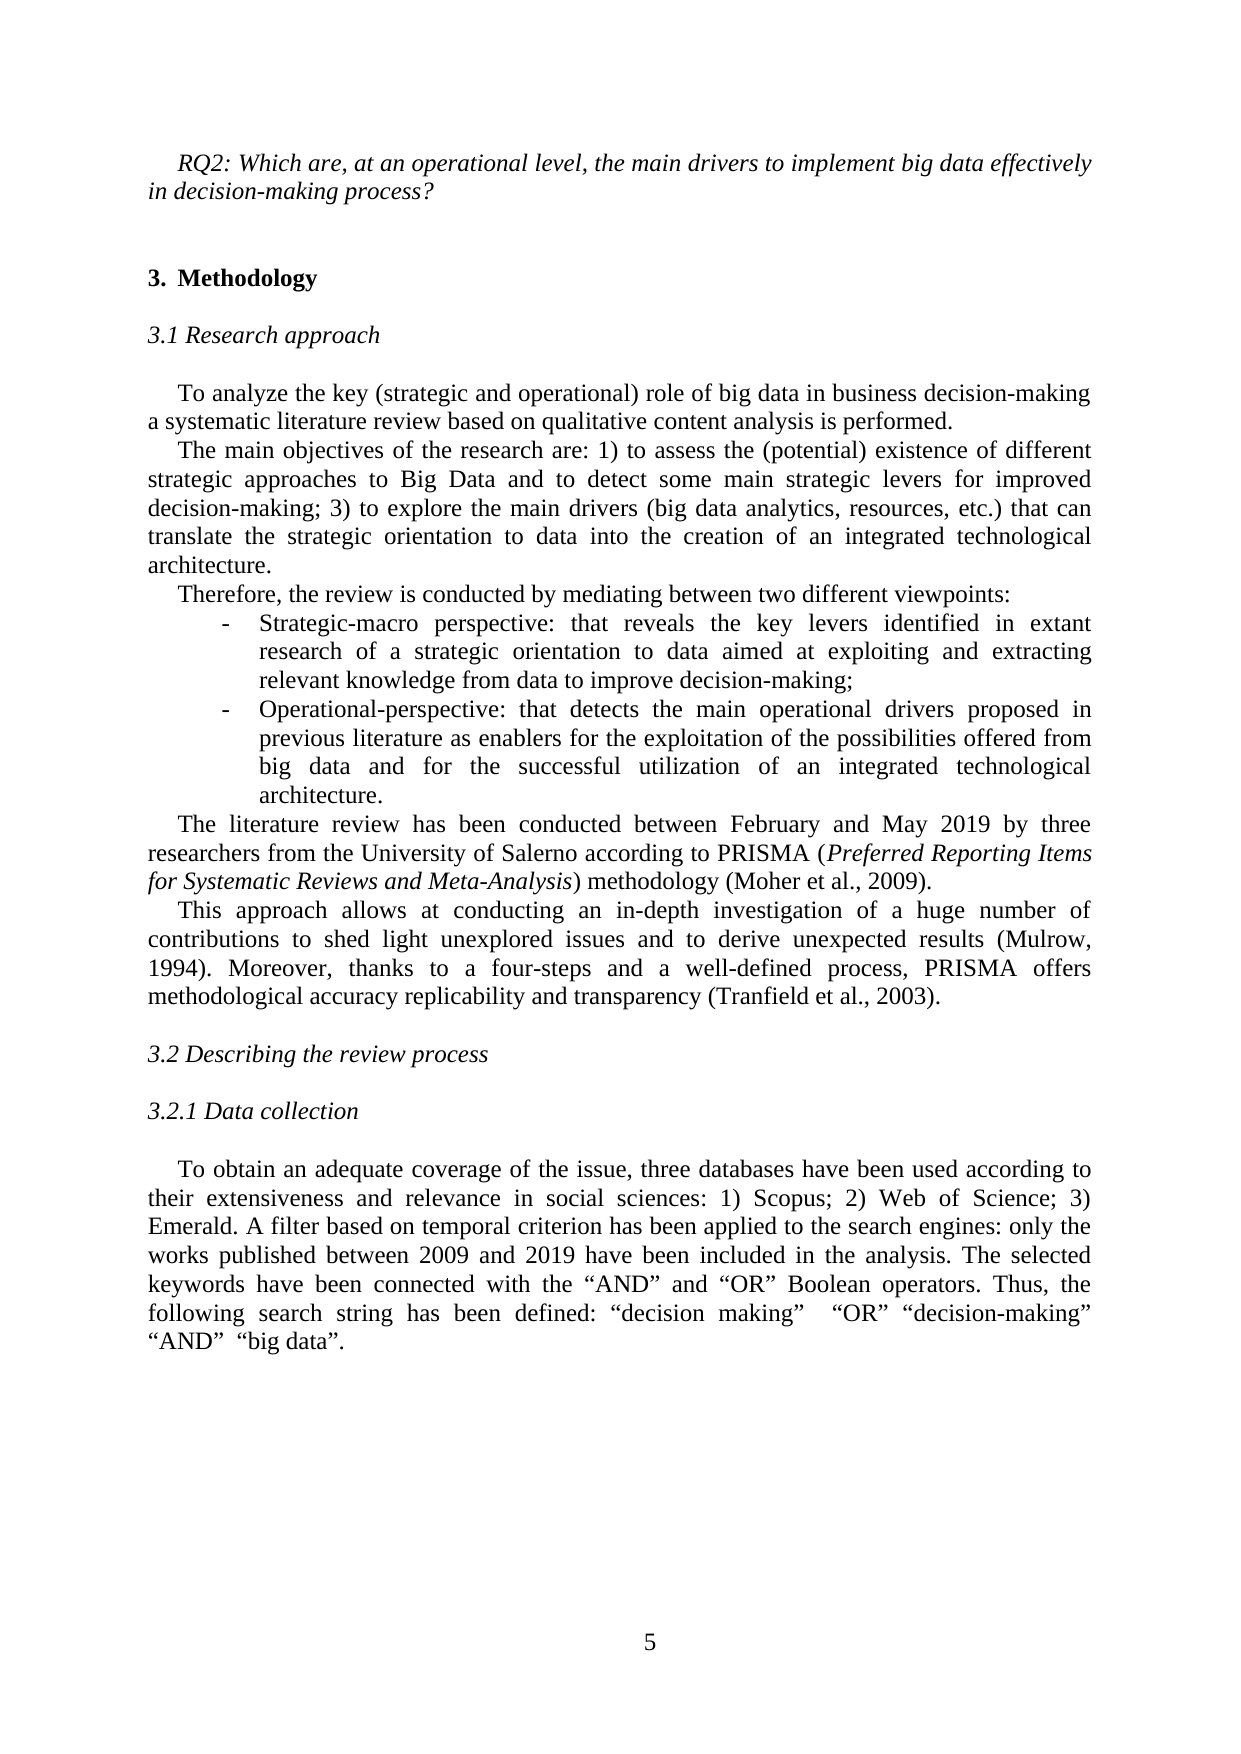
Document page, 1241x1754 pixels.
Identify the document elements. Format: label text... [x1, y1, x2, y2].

text RQ2: Which are, at an operational level, the main drivers to implement big data effectively in decision-making process? [148, 148, 1092, 205]
text Therefore, the review is conducted by mediating between two different viewpoints: [148, 579, 1092, 608]
text 3.2.1 Data collection [148, 1096, 1092, 1125]
list Strategic-macro perspective: that reveals the key levers identified in extant research of a strategic orientation to data aimed at exploiting and extracting relevant knowledge from data to improve decision-making; [221, 608, 1092, 694]
list Research approach [148, 320, 1092, 349]
text To obtain an adequate coverage of the issue, three databases have been used according to their extensiveness and relevance in social sciences: 1) Scopus; 2) Web of Science; 3) Emerald. A filter based on temporal criterion has been applied to the search engines: only the works published between 2009 and 2019 have been included in the analysis. The selected keywords have been connected with the “AND” and “OR” Boolean operators. Thus, the following search string has been defined: “decision making” “OR” “decision-making” “AND” “big data”. [148, 1154, 1092, 1355]
list Describing the review process [148, 1039, 1092, 1068]
text This approach allows at conducting an in-depth investigation of a huge number of contributions to shed light unexplored issues and to derive unexpected results (Mulrow, 1994). Moreover, thanks to a four-steps and a well-defined process, PRISMA offers methodological accuracy replicability and transparency (Tranfield et al., 2003). [148, 895, 1092, 1010]
text The main objectives of the research are: 1) to assess the (potential) existence of different strategic approaches to Big Data and to detect some main strategic levers for improved decision-making; 3) to explore the main drivers (big data analytics, resources, etc.) that can translate the strategic orientation to data into the creation of an integrated technological architecture. [148, 435, 1092, 579]
list Operational-perspective: that detects the main operational drivers proposed in previous literature as enablers for the exploitation of the possibilities offered from big data and for the successful utilization of an integrated technological architecture. [221, 694, 1092, 809]
list Methodology [148, 263, 1092, 291]
text To analyze the key (strategic and operational) role of big data in business decision-making a systematic literature review based on qualitative content analysis is performed. [148, 378, 1092, 435]
text The literature review has been conducted between February and May 2019 by three researchers from the University of Salerno according to PRISMA (Preferred Reporting Items for Systematic Reviews and Meta-Analysis) methodology (Moher et al., 2009). [148, 809, 1092, 895]
